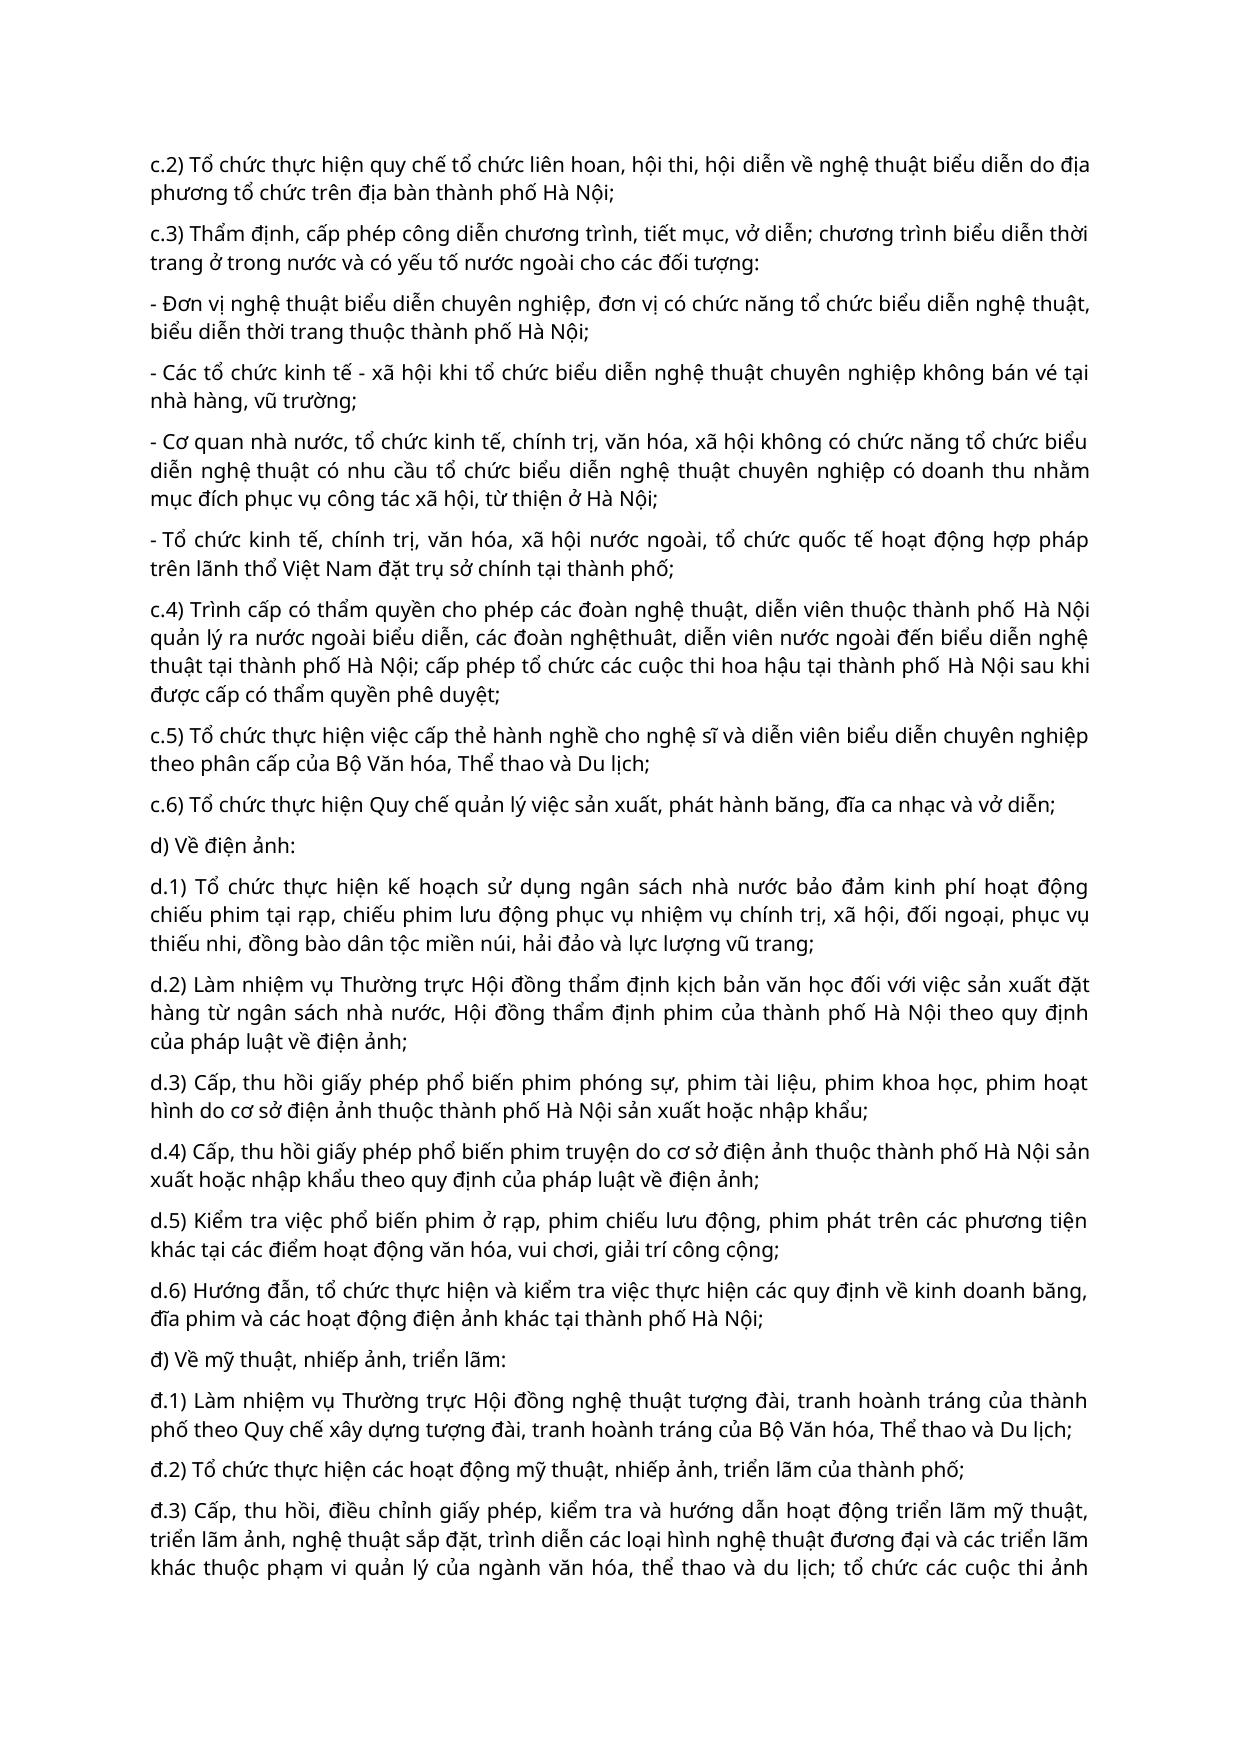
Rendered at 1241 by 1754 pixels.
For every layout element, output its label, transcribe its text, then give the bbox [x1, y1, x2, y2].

text - Đơn vị nghệ thuật biểu diễn chuyên nghiệp, đơn vị có chức năng tổ chức biểu diễn nghệ thuật, biểu diễn thời trang thuộc thành phố Hà Nội; [150, 289, 1090, 346]
text d.5) Kiểm tra việc phổ biến phim ở rạp, phim chiếu lưu động, phim phát trên các phương tiện khác tại các điểm hoạt động văn hóa, vui chơi, giải trí công cộng; [150, 1207, 1090, 1263]
text d.3) Cấp, thu hồi giấy phép phổ biến phim phóng sự, phim tài liệu, phim khoa học, phim hoạt hình do cơ sở điện ảnh thuộc thành phố Hà Nội sản xuất hoặc nhập khẩu; [150, 1068, 1090, 1125]
text đ.2) Tổ chức thực hiện các hoạt động mỹ thuật, nhiếp ảnh, triển lãm của thành phố; [150, 1456, 1090, 1484]
text - Các tổ chức kinh tế - xã hội khi tổ chức biểu diễn nghệ thuật chuyên nghiệp không bán vé tại nhà hàng, vũ trường; [150, 358, 1090, 415]
text d.2) Làm nhiệm vụ Thường trực Hội đồng thẩm định kịch bản văn học đối với việc sản xuất đặt hàng từ ngân sách nhà nước, Hội đồng thẩm định phim của thành phố Hà Nội theo quy định của pháp luật về điện ảnh; [150, 970, 1090, 1055]
text c.3) Thẩm định, cấp phép công diễn chương trình, tiết mục, vở diễn; chương trình biểu diễn thời trang ở trong nước và có yếu tố nước ngoài cho các đối tượng: [150, 219, 1090, 276]
text - Tổ chức kinh tế, chính trị, văn hóa, xã hội nước ngoài, tổ chức quốc tế hoạt động hợp pháp trên lãnh thổ Việt Nam đặt trụ sở chính tại thành phố; [150, 525, 1090, 582]
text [150, 1497, 1090, 1582]
text d.4) Cấp, thu hồi giấy phép phổ biến phim truyện do cơ sở điện ảnh thuộc thành phố Hà Nội sản xuất hoặc nhập khẩu theo quy định của pháp luật về điện ảnh; [150, 1137, 1090, 1194]
text c.4) Trình cấp có thẩm quyền cho phép các đoàn nghệ thuật, diễn viên thuộc thành phố Hà Nội quản lý ra nước ngoài biểu diễn, các đoàn nghệthuât, diễn viên nước ngoài đến biểu diễn nghệ thuật tại thành phố Hà Nội; cấp phép tổ chức các cuộc thi hoa hậu tại thành phố Hà Nội sau khi được cấp có thẩm quyền phê duyệt; [150, 595, 1090, 708]
text d) Về điện ảnh: [150, 831, 1090, 860]
text d.6) Hướng đẫn, tổ chức thực hiện và kiểm tra việc thực hiện các quy định về kinh doanh băng, đĩa phim và các hoạt động điện ảnh khác tại thành phố Hà Nội; [150, 1276, 1090, 1333]
text đ.1) Làm nhiệm vụ Thường trực Hội đồng nghệ thuật tượng đài, tranh hoành tráng của thành phố theo Quy chế xây dựng tượng đài, tranh hoành tráng của Bộ Văn hóa, Thể thao và Du lịch; [150, 1386, 1090, 1443]
text đ) Về mỹ thuật, nhiếp ảnh, triển lãm: [150, 1345, 1090, 1374]
text c.5) Tổ chức thực hiện việc cấp thẻ hành nghề cho nghệ sĩ và diễn viên biểu diễn chuyên nghiệp theo phân cấp của Bộ Văn hóa, Thể thao và Du lịch; [150, 721, 1090, 778]
text c.2) Tổ chức thực hiện quy chế tổ chức liên hoan, hội thi, hội diễn về nghệ thuật biểu diễn do địa phương tổ chức trên địa bàn thành phố Hà Nội; [150, 150, 1090, 207]
text c.6) Tổ chức thực hiện Quy chế quản lý việc sản xuất, phát hành băng, đĩa ca nhạc và vở diễn; [150, 790, 1090, 819]
text - Cơ quan nhà nước, tổ chức kinh tế, chính trị, văn hóa, xã hội không có chức năng tổ chức biểu diễn nghệ thuật có nhu cầu tổ chức biểu diễn nghệ thuật chuyên nghiệp có doanh thu nhằm mục đích phục vụ công tác xã hội, từ thiện ở Hà Nội; [150, 427, 1090, 513]
text d.1) Tổ chức thực hiện kế hoạch sử dụng ngân sách nhà nước bảo đảm kinh phí hoạt động chiếu phim tại rạp, chiếu phim lưu động phục vụ nhiệm vụ chính trị, xã hội, đối ngoại, phục vụ thiếu nhi, đồng bào dân tộc miền núi, hải đảo và lực lượng vũ trang; [150, 872, 1090, 957]
